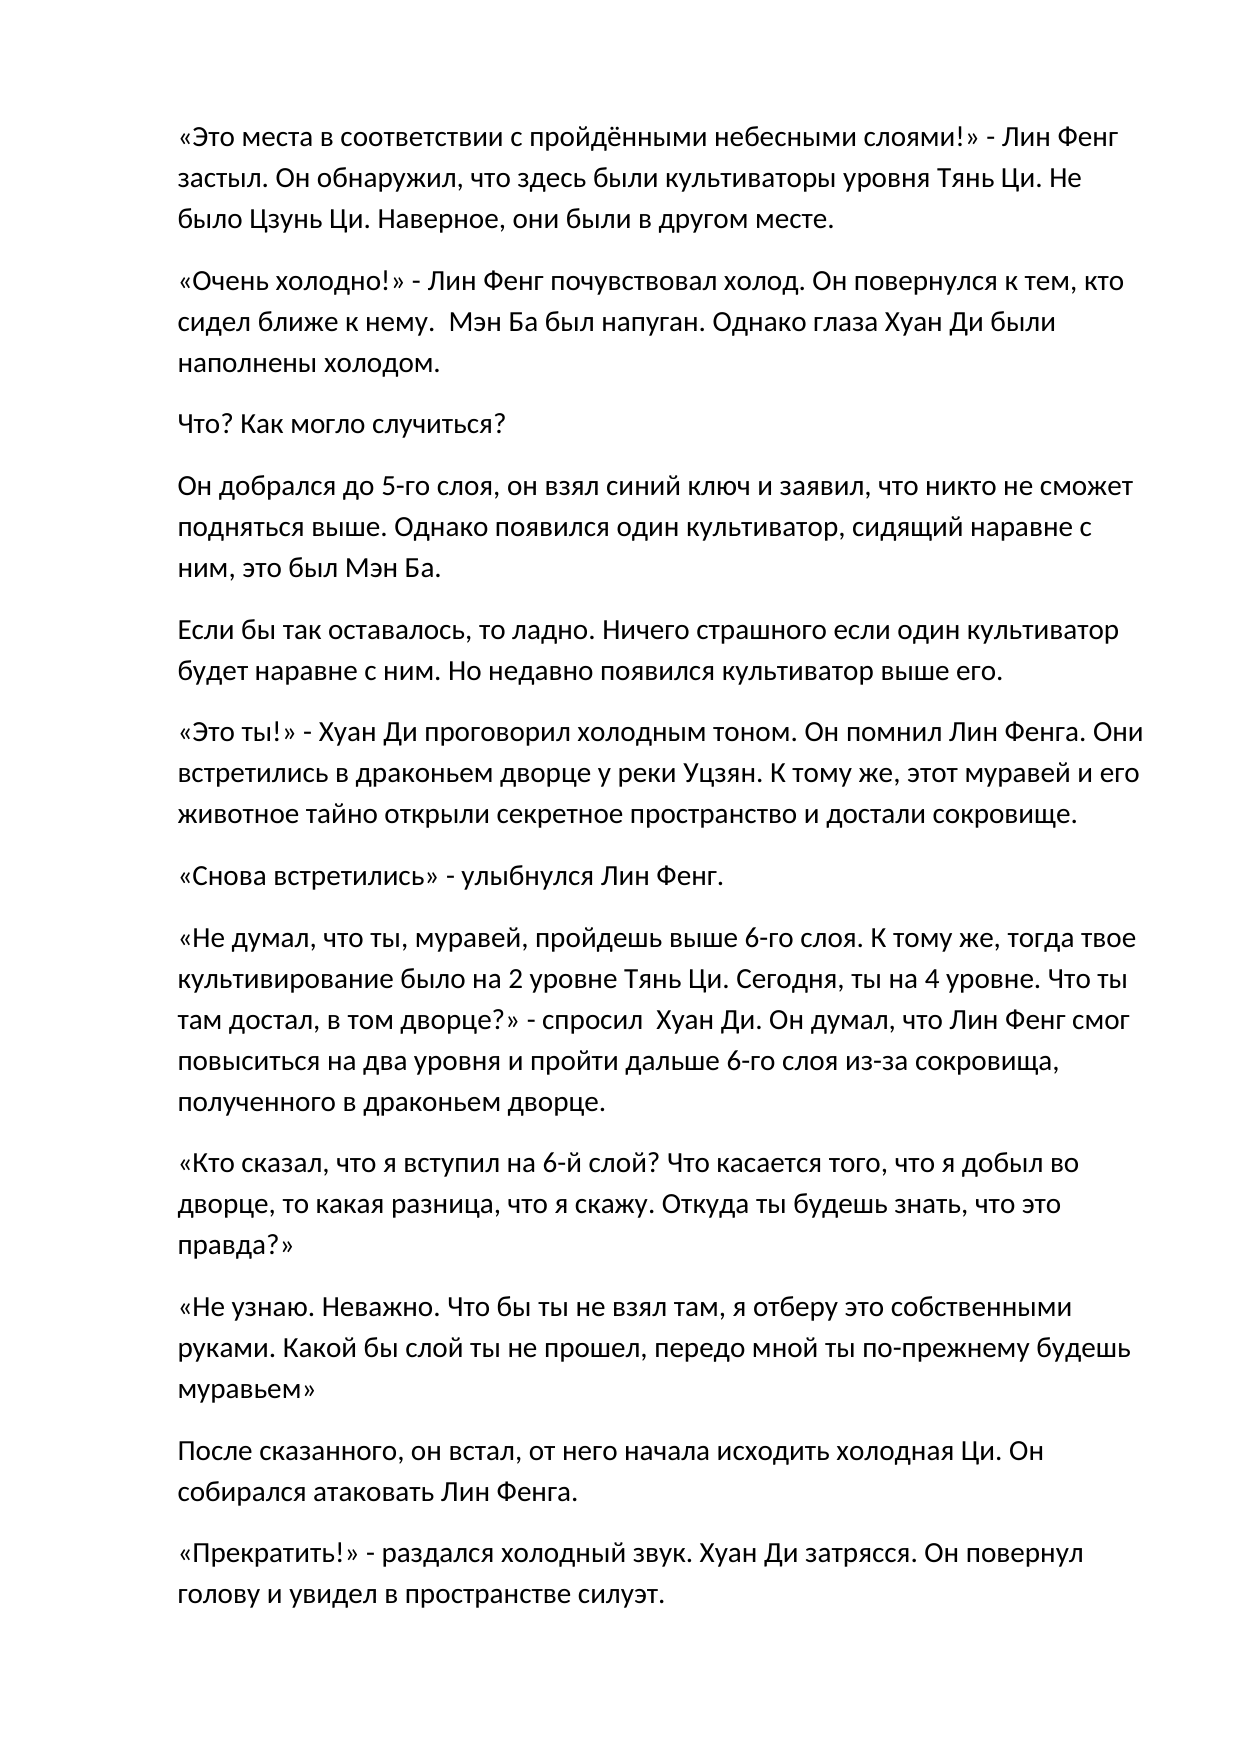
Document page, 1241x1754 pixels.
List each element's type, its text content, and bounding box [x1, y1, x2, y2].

text «Прекратить!» - раздался холодный звук. Хуан Ди затрясся. Он повернул голову и увидел в пространстве силуэт. [177, 1534, 1152, 1611]
text «Кто сказал, что я вступил на 6-й слой? Что касается того, что я добыл во дворце, то какая разница, что я скажу. Откуда ты будешь знать, что это правда?» [177, 1144, 1152, 1262]
text Он добрался до 5-го слоя, он взял синий ключ и заявил, что никто не сможет подняться выше. Однако появился один культиватор, сидящий наравне с ним, это был Мэн Ба. [177, 467, 1152, 585]
text «Это ты!» - Хуан Ди проговорил холодным тоном. Он помнил Лин Фенга. Они встретились в драконьем дворце у реки Уцзян. К тому же, этот муравей и его животное тайно открыли секретное пространство и достали сокровище. [177, 713, 1152, 831]
text «Очень холодно!» - Лин Фенг почувствовал холод. Он повернулся к тем, кто сидел ближе к нему. Мэн Ба был напуган. Однако глаза Хуан Ди были наполнены холодом. [177, 262, 1152, 379]
text «Снова встретились» - улыбнулся Лин Фенг. [177, 857, 1152, 893]
text После сказанного, он встал, от него начала исходить холодная Ци. Он собирался атаковать Лин Фенга. [177, 1432, 1152, 1508]
text «Не думал, что ты, муравей, пройдешь выше 6-го слоя. К тому же, тогда твое культивирование было на 2 уровне Тянь Ци. Сегодня, ты на 4 уровне. Что ты там достал, в том дворце?» - спросил Хуан Ди. Он думал, что Лин Фенг смог повыситься на два уровня и пройти дальше 6-го слоя из-за сокровища, полученного в драконьем дворце. [177, 919, 1152, 1118]
text «Это места в соответствии с пройдёнными небесными слоями!» - Лин Фенг застыл. Он обнаружил, что здесь были культиваторы уровня Тянь Ци. Не было Цзунь Ци. Наверное, они были в другом месте. [177, 118, 1152, 236]
text Что? Как могло случиться? [177, 405, 1152, 441]
text «Не узнаю. Неважно. Что бы ты не взял там, я отберу это собственными руками. Какой бы слой ты не прошел, передо мной ты по-прежнему будешь муравьем» [177, 1288, 1152, 1406]
text Если бы так оставалось, то ладно. Ничего страшного если один культиватор будет наравне с ним. Но недавно появился культиватор выше его. [177, 611, 1152, 687]
